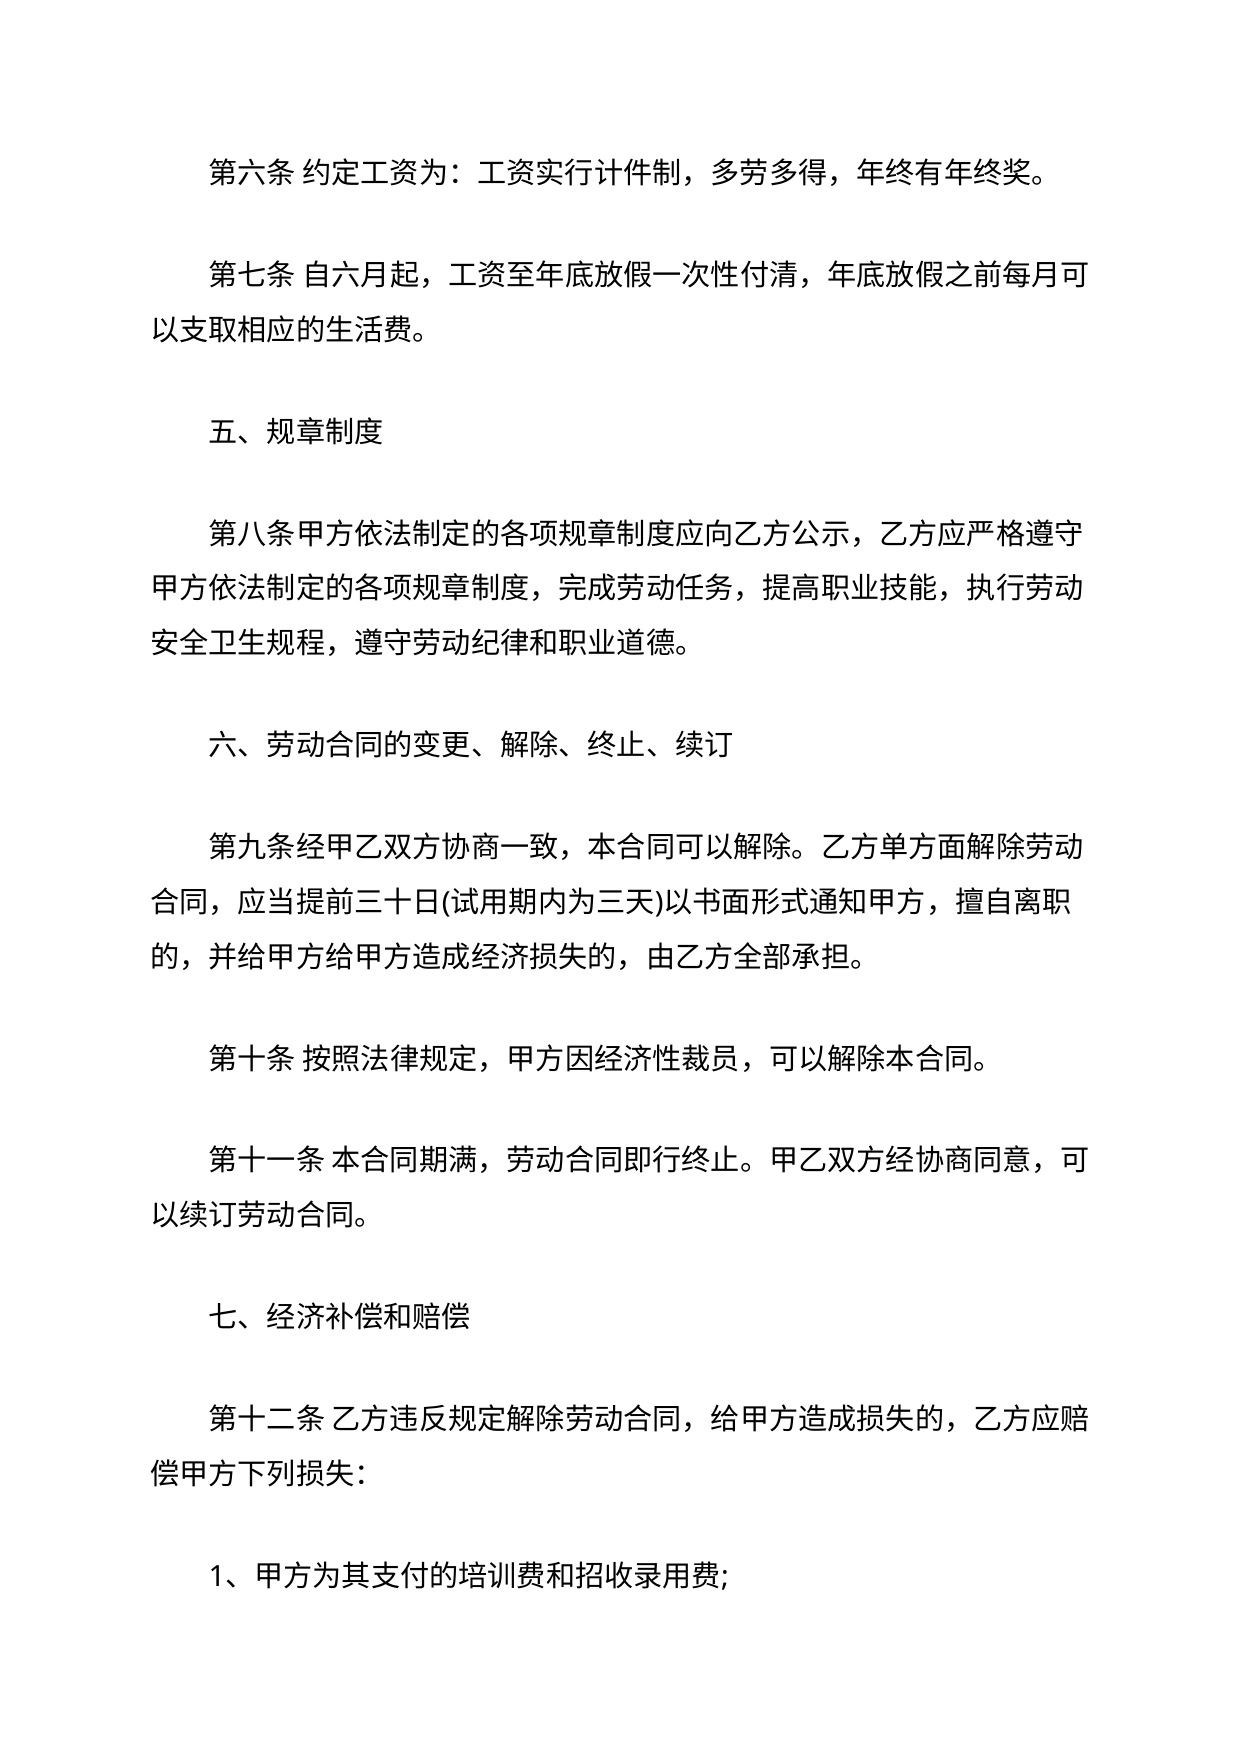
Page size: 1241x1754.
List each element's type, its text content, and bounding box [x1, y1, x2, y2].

text 1、甲方为其支付的培训费和招收录用费; [150, 1552, 1090, 1594]
text 第十条 按照法律规定，甲方因经济性裁员，可以解除本合同。 [150, 1035, 1090, 1077]
text 第九条经甲乙双方协商一致，本合同可以解除。乙方单方面解除劳动合同，应当提前三十日(试用期内为三天)以书面形式通知甲方，擅自离职的，并给甲方给甲方造成经济损失的，由乙方全部承担。 [150, 823, 1090, 976]
text 七、经济补偿和赔偿 [150, 1294, 1090, 1336]
text 第十二条 乙方违反规定解除劳动合同，给甲方造成损失的，乙方应赔偿甲方下列损失： [150, 1395, 1090, 1493]
text 第十一条 本合同期满，劳动合同即行终止。甲乙双方经协商同意，可以续订劳动合同。 [150, 1137, 1090, 1234]
text 第七条 自六月起，工资至年底放假一次性付清，年底放假之前每月可以支取相应的生活费。 [150, 252, 1090, 349]
text 五、规章制度 [150, 408, 1090, 451]
text 第八条甲方依法制定的各项规章制度应向乙方公示，乙方应严格遵守甲方依法制定的各项规章制度，完成劳动任务，提高职业技能，执行劳动安全卫生规程，遵守劳动纪律和职业道德。 [150, 510, 1090, 662]
text 六、劳动合同的变更、解除、终止、续订 [150, 722, 1090, 764]
text 第六条 约定工资为：工资实行计件制，多劳多得，年终有年终奖。 [150, 150, 1090, 192]
